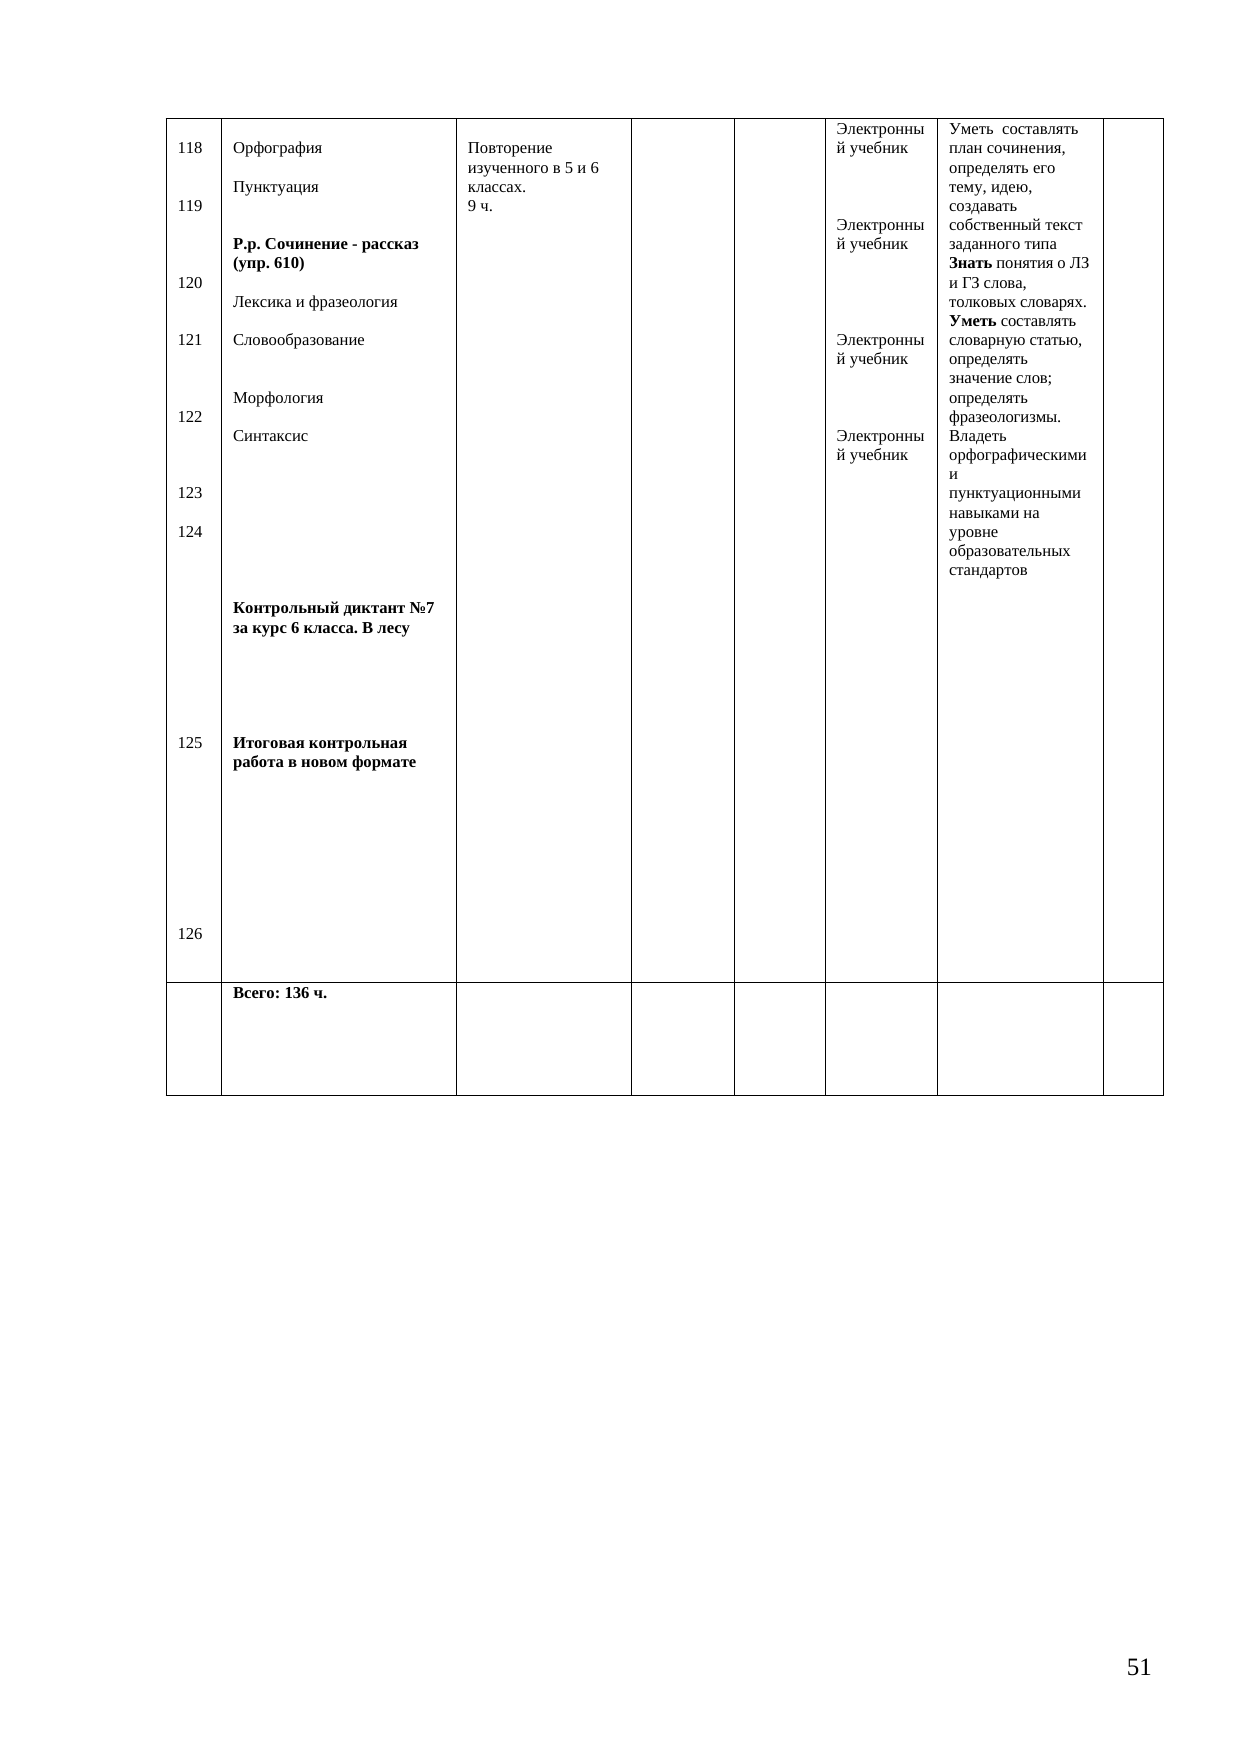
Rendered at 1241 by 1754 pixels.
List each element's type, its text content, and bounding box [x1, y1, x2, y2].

table_cell Повторение изученного в 5 и 6 классах. 9 ч. [457, 119, 631, 982]
table_cell [632, 119, 734, 982]
table_cell Орфография Пунктуация P.p. Сочинение - рассказ (упр. 610) Лексика и фразеология Словообразование Морфология Синтаксис Контрольный диктант №7 за курс 6 класса. В лесу Итоговая контрольная работа в новом формате [222, 119, 456, 982]
table_cell [457, 983, 631, 1095]
table_cell 118 119 120 121 122 123 124 125 126 [167, 119, 221, 982]
table_cell [1104, 119, 1163, 982]
table_cell Уметь составлять план сочинения, определять его тему, идею, создавать собственный текст заданного типа Знать понятия о ЛЗ и ГЗ слова, толковых словарях. Уметь составлять словарную статью, определять значение слов; определять фразеологизмы. Владеть орфографическими и пунктуационными навыками на уровне образовательных стандартов [938, 119, 1103, 982]
table_cell [167, 983, 221, 1095]
table_cell Электронный учебник Электронный учебник Электронный учебник Электронный учебник [826, 119, 937, 982]
table_cell [1104, 983, 1163, 1095]
table_cell [938, 983, 1103, 1095]
table_cell [735, 119, 825, 982]
table_cell [826, 983, 937, 1095]
table_cell Всего: 136 ч. [222, 983, 456, 1095]
table_cell [735, 983, 825, 1095]
table_cell [632, 983, 734, 1095]
